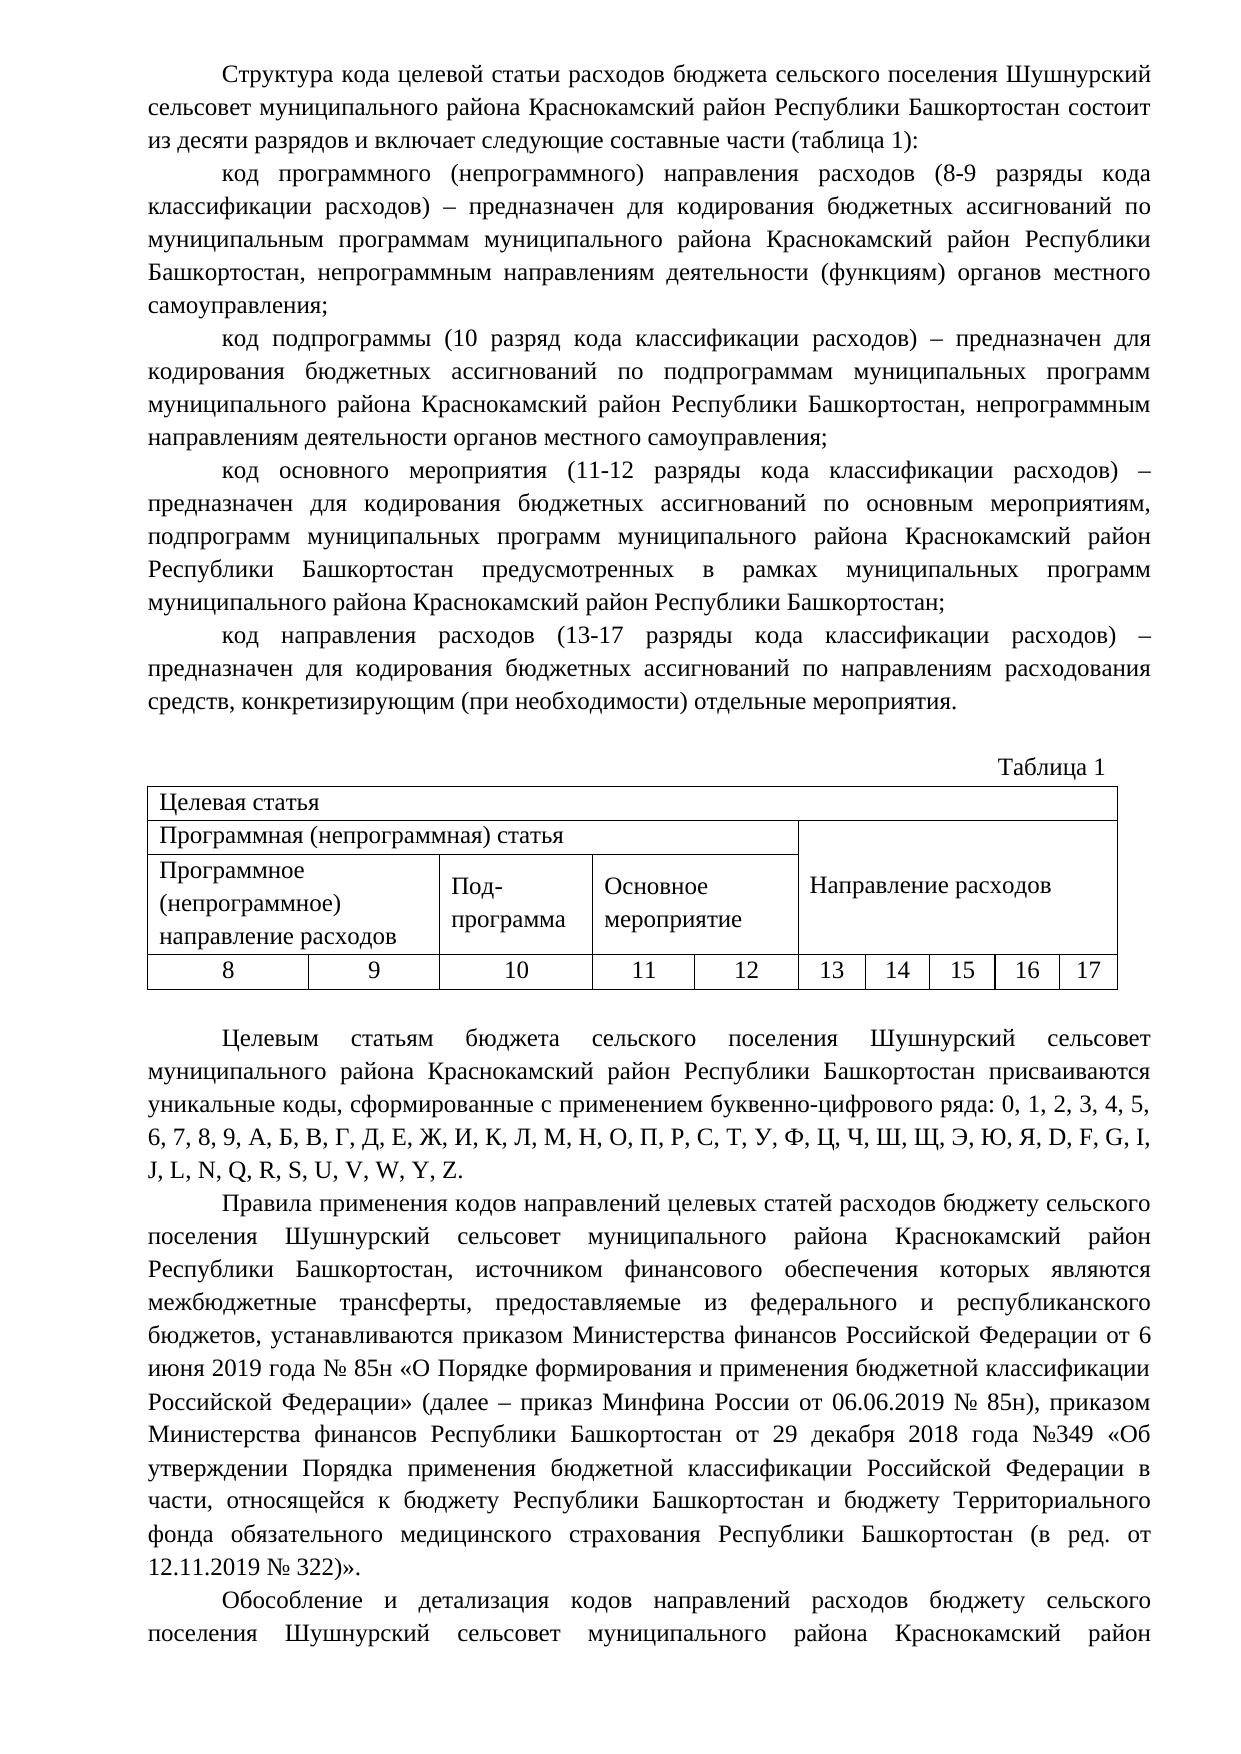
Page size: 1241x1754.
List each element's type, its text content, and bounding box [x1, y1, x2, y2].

table_cell 15 [930, 955, 994, 989]
table_cell Основное мероприятие [593, 855, 798, 954]
text Правила применения кодов направлений целевых статей расходов бюджету сельского поселения Шушнурский сельсовет муниципального района Краснокамский район Республики Башкортостан, источником финансового обеспечения которых являются межбюджетные трансферты, предоставляемые из федерального и республиканского бюджетов, устанавливаются приказом Министерства финансов Российской Федерации от 6 июня 2019 года № 85н «О Порядке формирования и применения бюджетной классификации Российской Федерации» (далее – приказ Минфина России от 06.06.2019 № 85н), приказом Министерства финансов Республики Башкортостан от 29 декабря 2018 года №349 «Об утверждении Порядка применения бюджетной классификации Российской Федерации в части, относящейся к бюджету Республики Башкортостан и бюджету Территориального фонда обязательного медицинского страхования Республики Башкортостан (в ред. от 12.11.2019 № 322)». [148, 1188, 1152, 1580]
table_cell 9 [309, 955, 439, 989]
text код подпрограммы (10 разряд кода классификации расходов) – предназначен для кодирования бюджетных ассигнований по подпрограммам муниципальных программ муниципального района Краснокамский район Республики Башкортостан, непрограммным направлениям деятельности органов местного самоуправления; [148, 323, 1152, 451]
table_cell 11 [593, 955, 694, 989]
table_header Целевая статья [148, 787, 1117, 819]
table_cell 13 [799, 955, 865, 989]
text Таблица 1 [148, 752, 1152, 781]
table_cell 10 [440, 955, 592, 989]
table_cell Под-программа [440, 855, 592, 954]
text код направления расходов (13-17 разряды кода классификации расходов) – предназначен для кодирования бюджетных ассигнований по направлениям расходования средств, конкретизирующим (при необходимости) отдельные мероприятия. [148, 620, 1152, 715]
table_cell 14 [866, 955, 929, 989]
table_cell Программное (непрограммное) направление расходов [148, 855, 439, 954]
table_cell 8 [148, 955, 308, 989]
text код основного мероприятия (11-12 разряды кода классификации расходов) – предназначен для кодирования бюджетных ассигнований по основным мероприятиям, подпрограмм муниципальных программ муниципального района Краснокамский район Республики Башкортостан предусмотренных в рамках муниципальных программ муниципального района Краснокамский район Республики Башкортостан; [148, 455, 1152, 616]
table_cell Направление расходов [799, 821, 1117, 954]
text Структура кода целевой статьи расходов бюджета сельского поселения Шушнурский сельсовет муниципального района Краснокамский район Республики Башкортостан состоит из десяти разрядов и включает следующие составные части (таблица 1): [148, 59, 1152, 154]
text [148, 1585, 1152, 1646]
table_cell 16 [996, 955, 1059, 989]
text Целевым статьям бюджета сельского поселения Шушнурский сельсовет муниципального района Краснокамский район Республики Башкортостан присваиваются уникальные коды, сформированные с применением буквенно-цифрового ряда: 0, 1, 2, 3, 4, 5, 6, 7, 8, 9, А, Б, В, Г, Д, Е, Ж, И, К, Л, М, Н, О, П, Р, С, Т, У, Ф, Ц, Ч, Ш, Щ, Э, Ю, Я, D, F, G, I, J, L, N, Q, R, S, U, V, W, Y, Z. [148, 1023, 1152, 1184]
table_cell 12 [695, 955, 798, 989]
table_cell 17 [1060, 955, 1117, 989]
table_cell Программная (непрограммная) статья [148, 821, 798, 854]
text код программного (непрограммного) направления расходов (8-9 разряды кода классификации расходов) – предназначен для кодирования бюджетных ассигнований по муниципальным программам муниципального района Краснокамский район Республики Башкортостан, непрограммным направлениям деятельности (функциям) органов местного самоуправления; [148, 158, 1152, 319]
